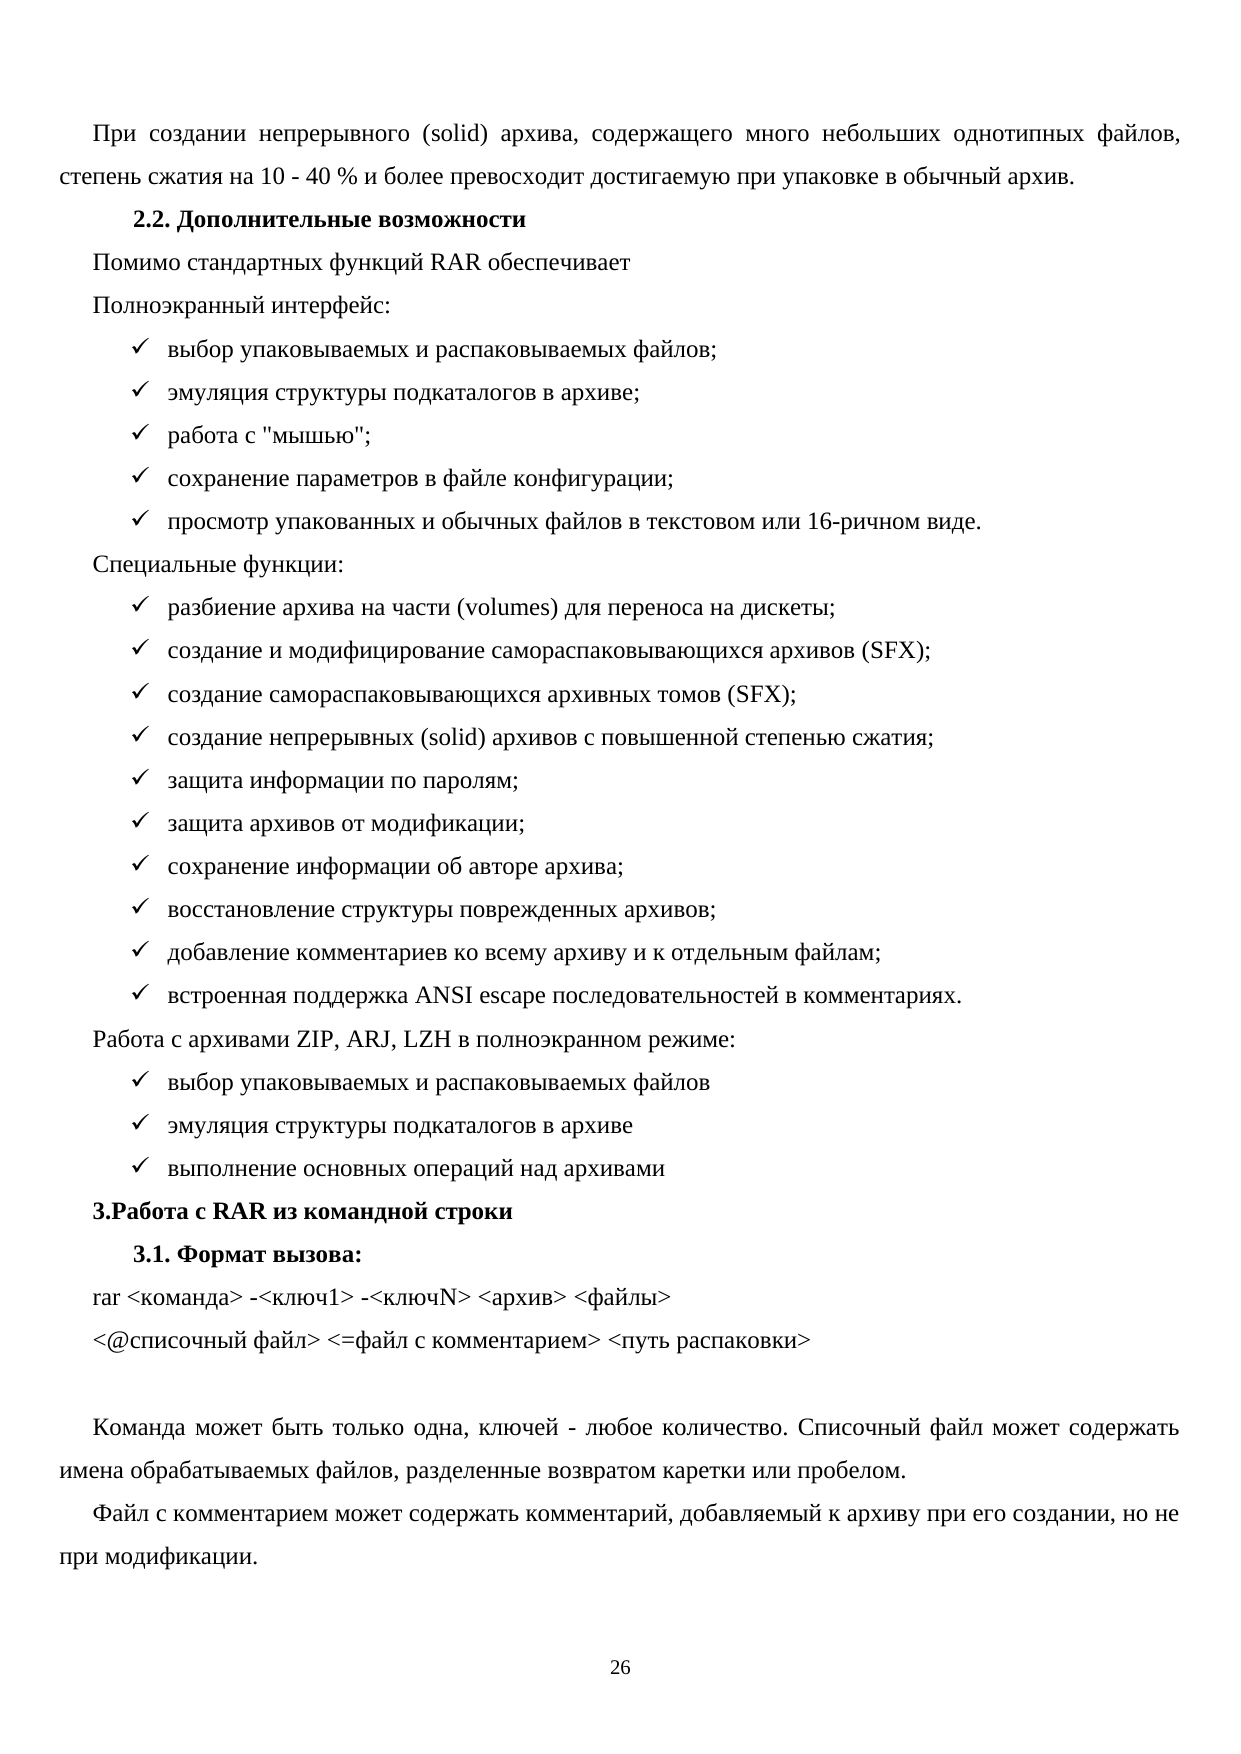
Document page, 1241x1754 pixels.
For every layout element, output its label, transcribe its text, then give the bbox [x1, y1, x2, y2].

list сохранение параметров в файле конфигурации; [130, 463, 1181, 492]
text Команда может быть только одна, ключей - любое количество. Списочный файл может содержать имена обрабатываемых файлов, разделенные возвратом каретки или пробелом. [59, 1412, 1181, 1484]
text Полноэкранный интерфейс: [59, 291, 1181, 319]
list выполнение основных операций над архивами [130, 1153, 1181, 1182]
list разбиение архива на части (volumes) для переноса на дискеты; [130, 592, 1181, 621]
list эмуляция структуры подкаталогов в архиве; [130, 377, 1181, 406]
list создание самораспаковывающихся архивных томов (SFX); [130, 679, 1181, 707]
text <@списочный файл> <=файл с комментарием> <путь распаковки> [59, 1326, 1181, 1354]
list защита информации по паролям; [130, 765, 1181, 794]
text Работа с архивами ZIP, ARJ, LZH в полноэкранном режиме: [59, 1024, 1181, 1052]
list эмуляция структуры подкаталогов в архиве [130, 1110, 1181, 1139]
text Специальные функции: [59, 549, 1181, 578]
list добавление комментариев ко всему архиву и к отдельным файлам; [130, 937, 1181, 966]
list защита архивов от модификации; [130, 808, 1181, 837]
list просмотр упакованных и обычных файлов в текстовом или 16-ричном виде. [130, 506, 1181, 535]
text Файл с комментарием может содержать комментарий, добавляемый к архиву при его создании, но не при модификации. [59, 1498, 1181, 1570]
text 3.1. Формат вызова: [59, 1239, 1181, 1268]
text При создании непрерывного (solid) архива, содержащего много небольших однотипных файлов, степень сжатия на 10 - 40 % и более превосходит достигаемую при упаковке в обычный архив. [59, 118, 1181, 190]
text Помимо стандартных функций RAR обеспечивает [59, 247, 1181, 276]
list сохранение информации об авторе архива; [130, 851, 1181, 880]
list создание непрерывных (solid) архивов с повышенной степенью сжатия; [130, 722, 1181, 751]
list создание и модифицирование самораспаковывающихся архивов (SFX); [130, 636, 1181, 664]
list работа с "мышью"; [130, 420, 1181, 449]
list восстановление структуры поврежденных архивов; [130, 894, 1181, 923]
list выбор упаковываемых и распаковываемых файлов [130, 1067, 1181, 1096]
list выбор упаковываемых и распаковываемых файлов; [130, 334, 1181, 362]
text rar <команда> -<ключ1> -<ключN> <архив> <файлы> [59, 1282, 1181, 1311]
text 2.2. Дополнительные возможности [59, 204, 1181, 233]
list встроенная поддержка ANSI escape последовательностей в комментариях. [130, 981, 1181, 1009]
text 3.Работа с RAR из командной строки [59, 1196, 1181, 1225]
